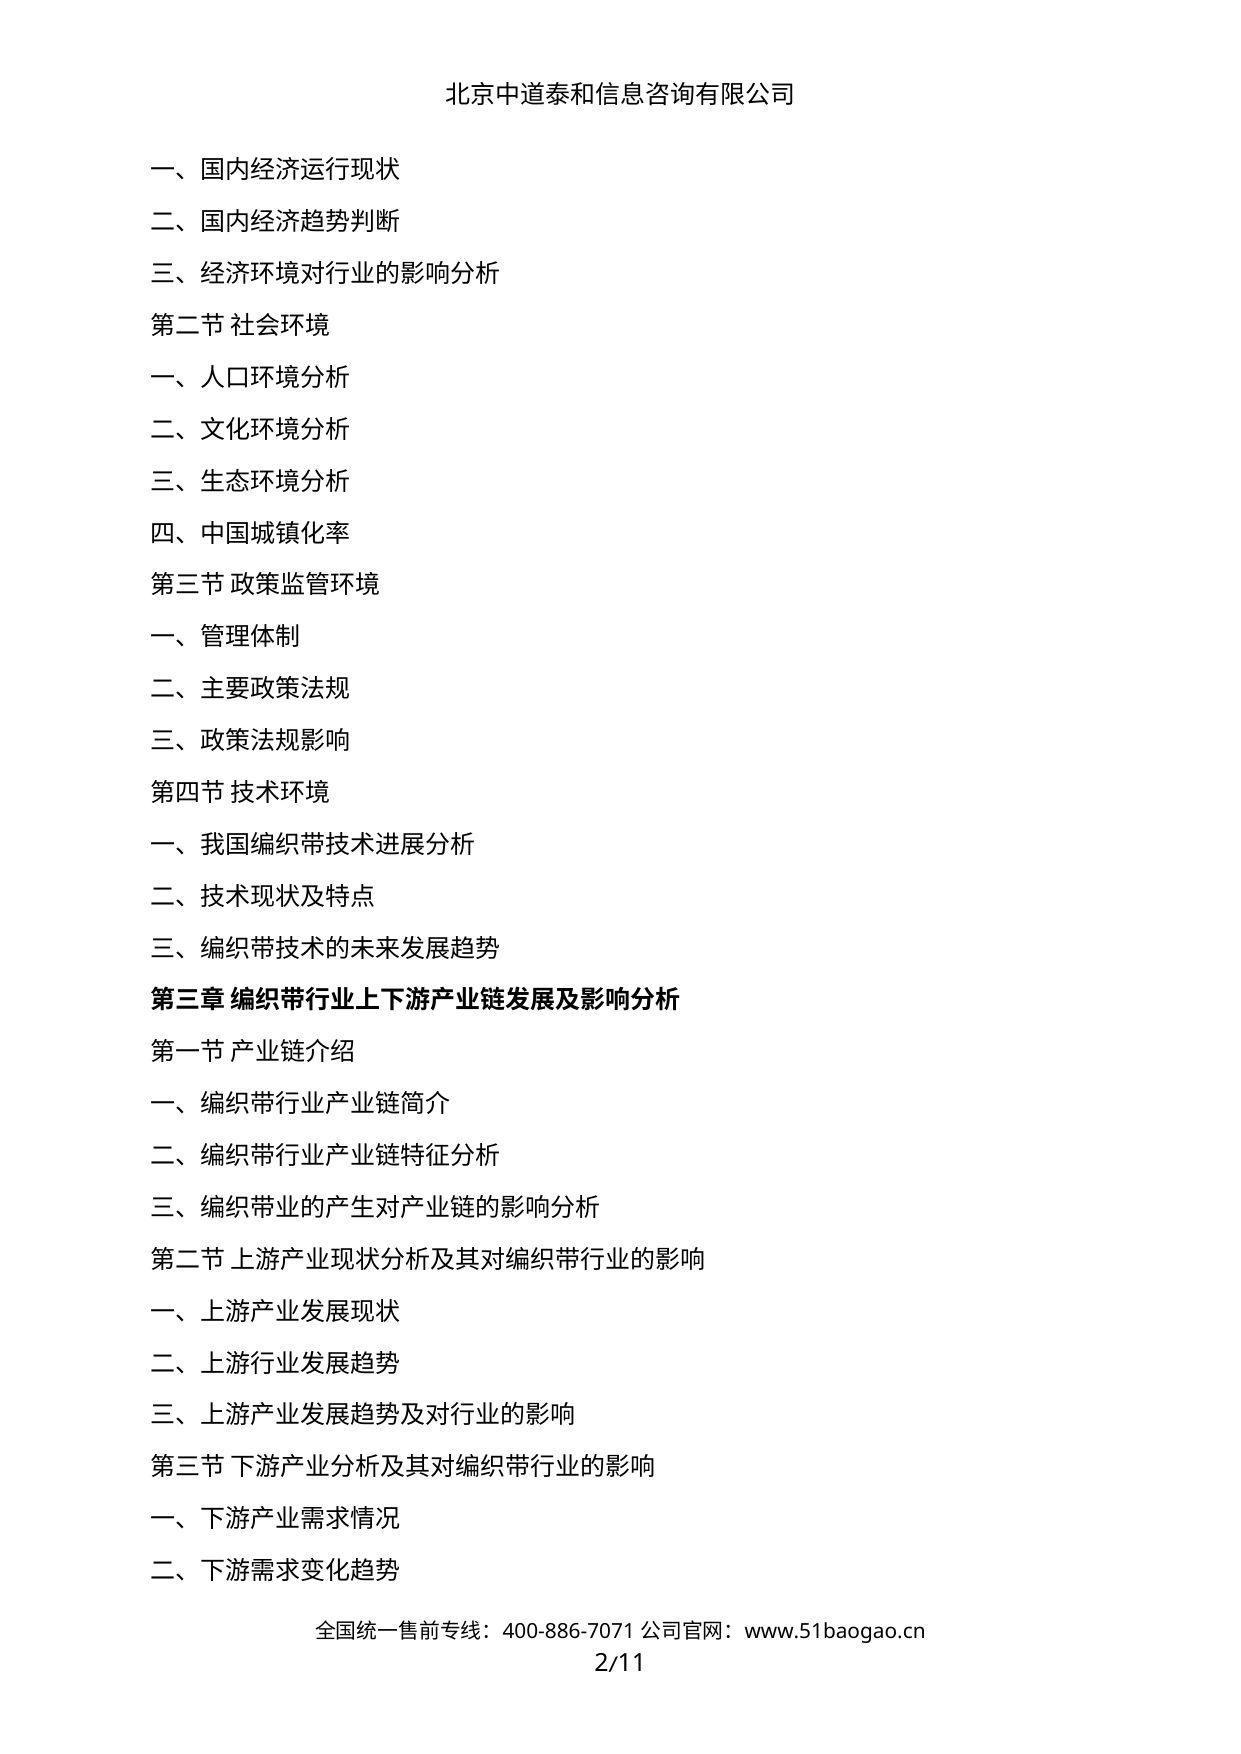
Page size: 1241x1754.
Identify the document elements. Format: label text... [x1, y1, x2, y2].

text 二、文化环境分析 [150, 409, 1090, 446]
text 第二节 社会环境 [150, 306, 1090, 342]
text 第三章 编织带行业上下游产业链发展及影响分析 [150, 980, 1090, 1016]
text 三、政策法规影响 [150, 721, 1090, 757]
text 三、编织带业的产生对产业链的影响分析 [150, 1187, 1090, 1224]
text 一、下游产业需求情况 [150, 1499, 1090, 1535]
text 三、上游产业发展趋势及对行业的影响 [150, 1395, 1090, 1431]
text 第一节 产业链介绍 [150, 1032, 1090, 1068]
text 三、经济环境对行业的影响分析 [150, 254, 1090, 290]
text 一、人口环境分析 [150, 357, 1090, 394]
text 二、编织带行业产业链特征分析 [150, 1136, 1090, 1172]
text 二、主要政策法规 [150, 669, 1090, 705]
text 第三节 下游产业分析及其对编织带行业的影响 [150, 1447, 1090, 1483]
text 一、我国编织带技术进展分析 [150, 824, 1090, 861]
text 二、技术现状及特点 [150, 876, 1090, 912]
text 二、下游需求变化趋势 [150, 1551, 1090, 1587]
text 三、生态环境分析 [150, 461, 1090, 497]
text 三、编织带技术的未来发展趋势 [150, 928, 1090, 964]
text 一、国内经济运行现状 [150, 150, 1090, 186]
text 一、上游产业发展现状 [150, 1291, 1090, 1327]
text 第四节 技术环境 [150, 772, 1090, 809]
text 二、上游行业发展趋势 [150, 1343, 1090, 1379]
text 第二节 上游产业现状分析及其对编织带行业的影响 [150, 1239, 1090, 1276]
text 二、国内经济趋势判断 [150, 202, 1090, 238]
text 一、编织带行业产业链简介 [150, 1084, 1090, 1120]
text 一、管理体制 [150, 617, 1090, 653]
text 四、中国城镇化率 [150, 513, 1090, 549]
text 第三节 政策监管环境 [150, 565, 1090, 601]
